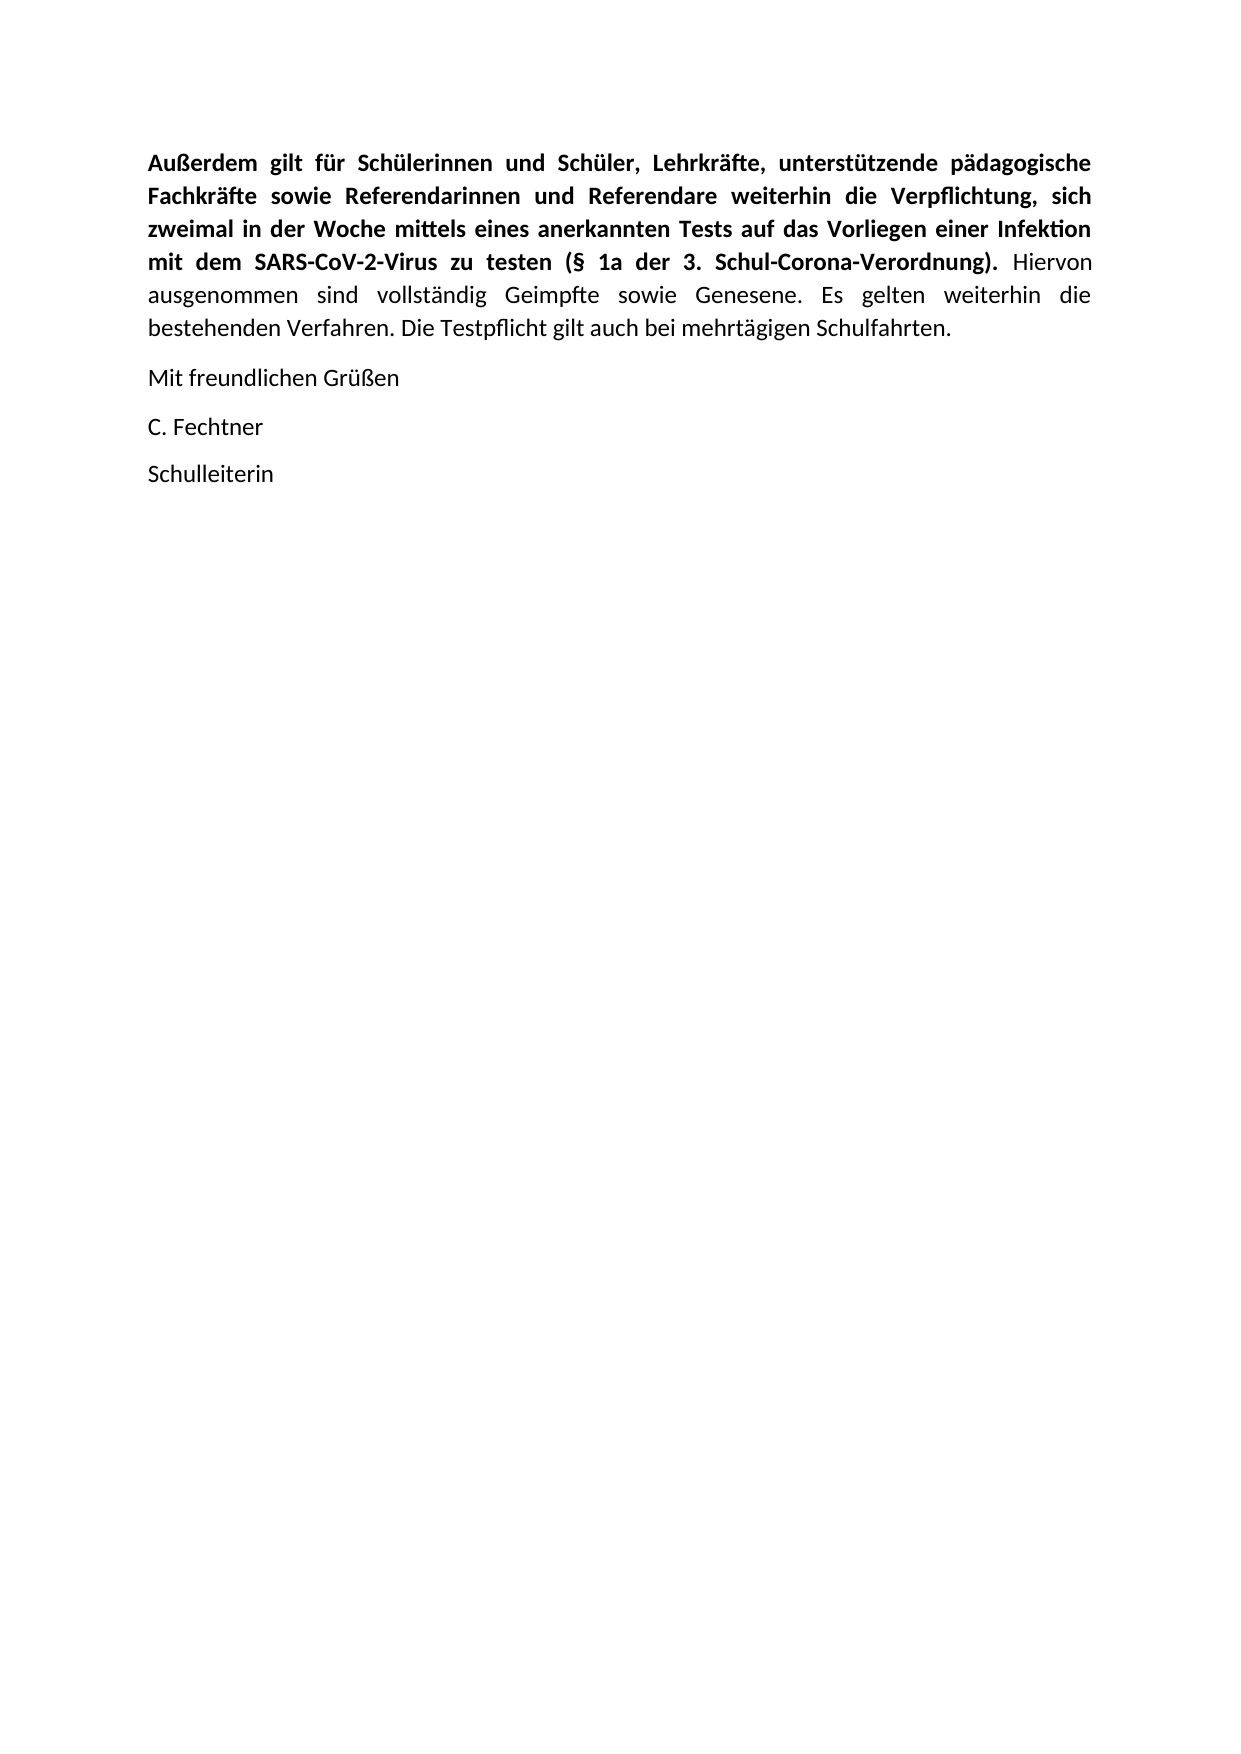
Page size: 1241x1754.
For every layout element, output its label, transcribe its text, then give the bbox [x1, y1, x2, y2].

text Mit freundlichen Grüßen [148, 362, 1093, 392]
text Schulleiterin [148, 458, 1093, 489]
text Außerdem gilt für Schülerinnen und Schüler, Lehrkräfte, unterstützende pädagogische Fachkräfte sowie Referendarinnen und Referendare weiterhin die Verpflichtung, sich zweimal in der Woche mittels eines anerkannten Tests auf das Vorliegen einer Infektion mit dem SARS-CoV-2-Virus zu testen (§ 1a der 3. Schul-Corona-Verordnung). Hiervon ausgenommen sind vollständig Geimpfte sowie Genesene. Es gelten weiterhin die bestehenden Verfahren. Die Testpflicht gilt auch bei mehrtägigen Schulfahrten. [148, 148, 1093, 343]
text C. Fechtner [148, 411, 1093, 442]
